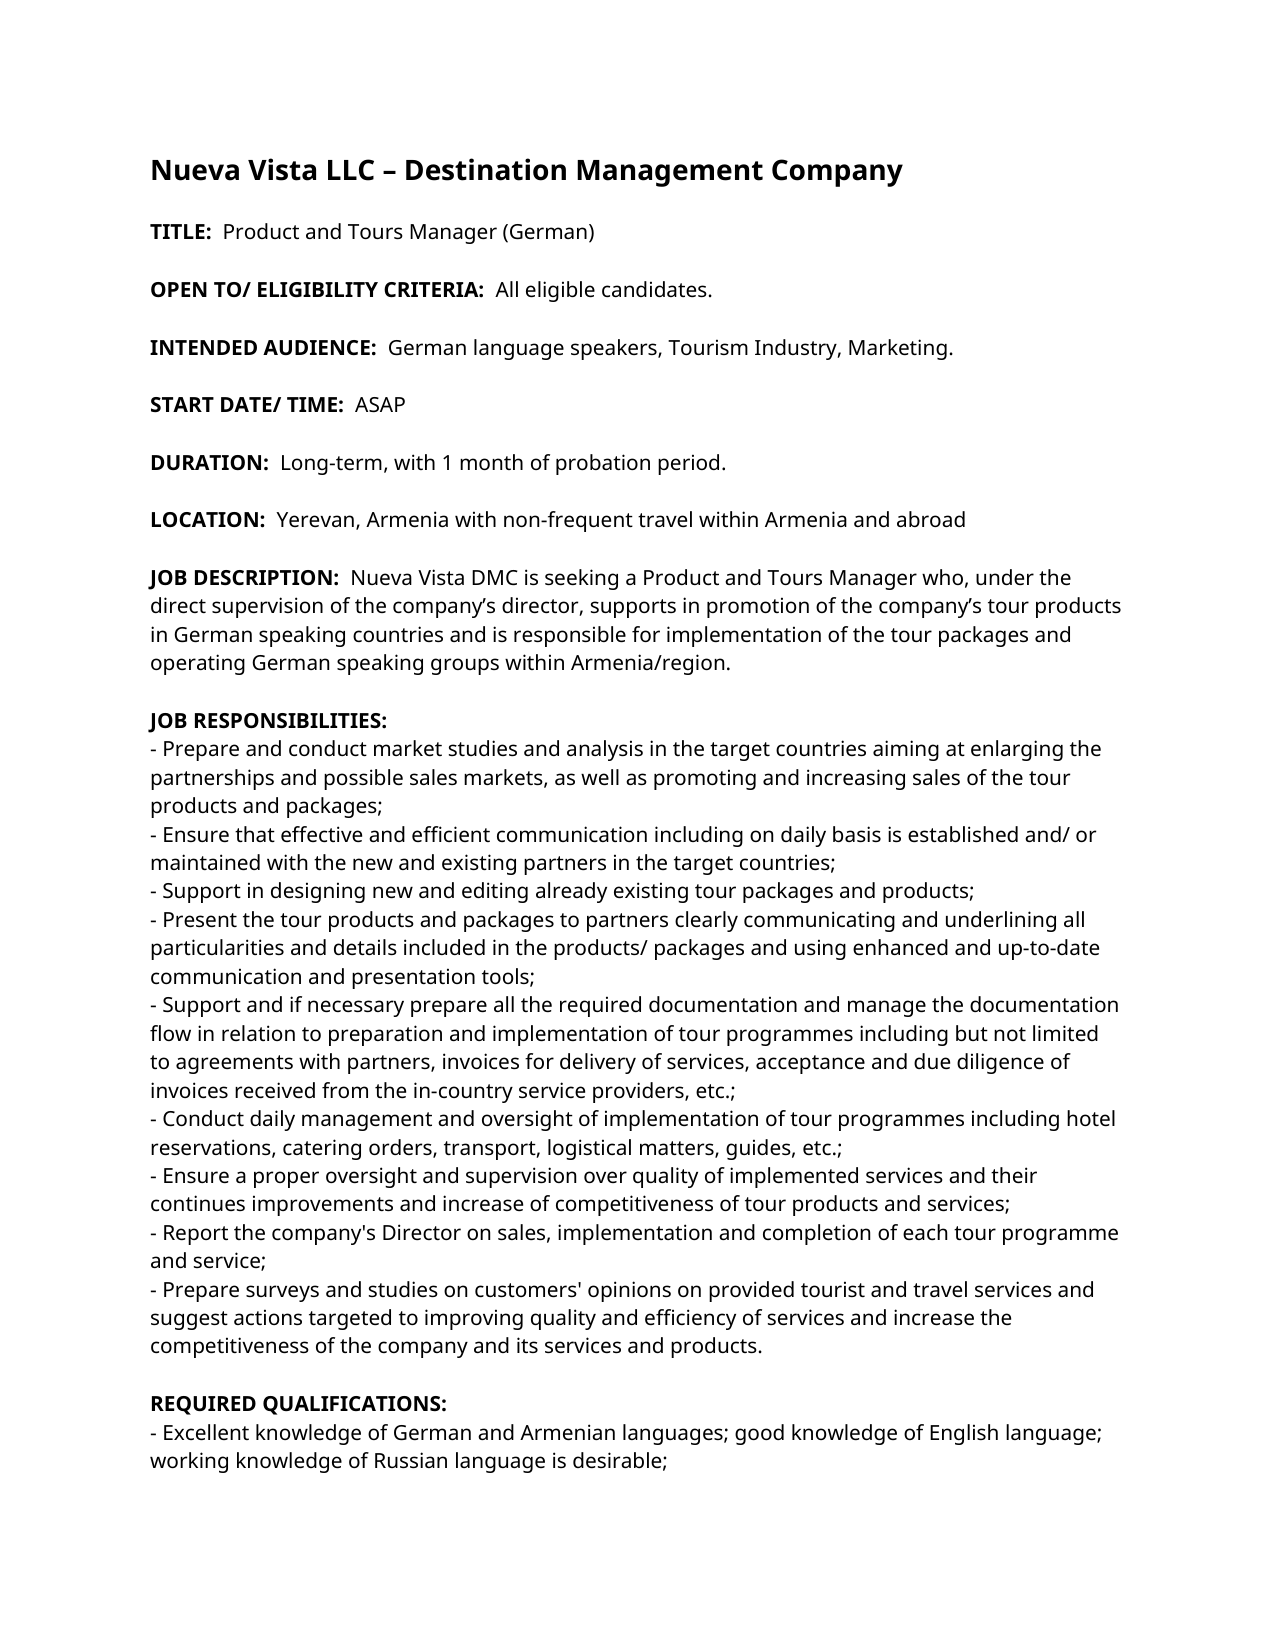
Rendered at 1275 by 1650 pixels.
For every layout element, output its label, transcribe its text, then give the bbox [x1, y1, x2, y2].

text TITLE: Product and Tours Manager (German) [150, 217, 1125, 246]
text START DATE/ TIME: ASAP [150, 390, 1125, 419]
text LOCATION: Yerevan, Armenia with non-frequent travel within Armenia and abroad [150, 506, 1125, 534]
text Nueva Vista LLC – Destination Management Company [150, 150, 1125, 188]
text DURATION: Long-term, with 1 month of probation period. [150, 448, 1125, 476]
text JOB RESPONSIBILITIES: - Prepare and conduct market studies and analysis in the target countries aiming at enlarging the partnerships and possible sales markets, as well as promoting and increasing sales of the tour products and packages; - Ensure that effective and efficient communication including on daily basis is established and/ or maintained with the new and existing partners in the target countries; - Support in designing new and editing already existing tour packages and products; - Present the tour products and packages to partners clearly communicating and underlining all particularities and details included in the products/ packages and using enhanced and up-to-date communication and presentation tools; - Support and if necessary prepare all the required documentation and manage the documentation flow in relation to preparation and implementation of tour programmes including but not limited to agreements with partners, invoices for delivery of services, acceptance and due diligence of invoices received from the in-country service providers, etc.; - Conduct daily management and oversight of implementation of tour programmes including hotel reservations, catering orders, transport, logistical matters, guides, etc.; - Ensure a proper oversight and supervision over quality of implemented services and their continues improvements and increase of competitiveness of tour products and services; - Report the company's Director on sales, implementation and completion of each tour programme and service; - Prepare surveys and studies on customers' opinions on provided tourist and travel services and suggest actions targeted to improving quality and efficiency of services and increase the competitiveness of the company and its services and products. [150, 706, 1125, 1360]
text INTENDED AUDIENCE: German language speakers, Tourism Industry, Marketing. [150, 333, 1125, 361]
text OPEN TO/ ELIGIBILITY CRITERIA: All eligible candidates. [150, 275, 1125, 303]
text JOB DESCRIPTION: Nueva Vista DMC is seeking a Product and Tours Manager who, under the direct supervision of the company’s director, supports in promotion of the company’s tour products in German speaking countries and is responsible for implementation of the tour packages and operating German speaking groups within Armenia/region. [150, 563, 1125, 677]
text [150, 1389, 1125, 1474]
